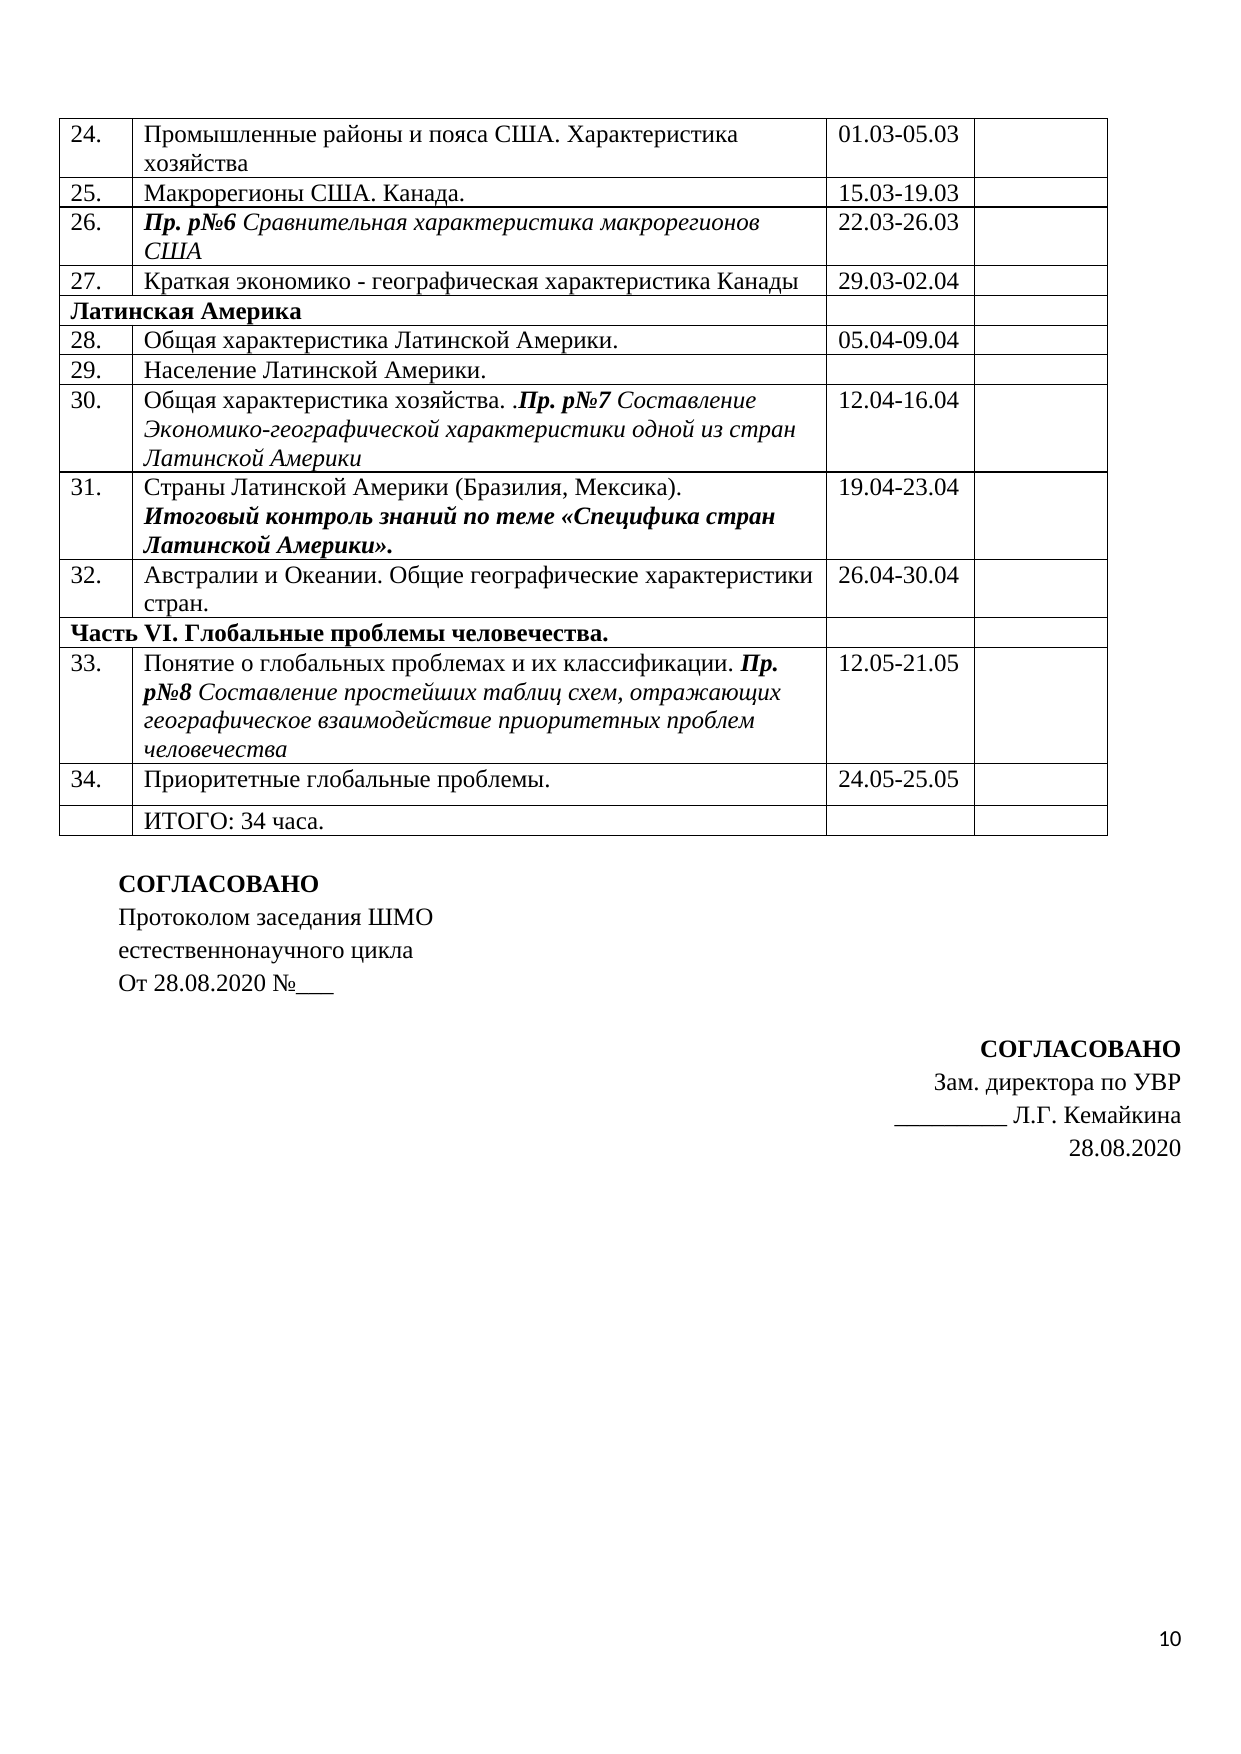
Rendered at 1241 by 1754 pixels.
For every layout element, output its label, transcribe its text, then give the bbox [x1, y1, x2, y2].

table_cell [827, 355, 974, 384]
table_cell Латинская Америка [60, 296, 826, 324]
table_cell [975, 764, 1107, 805]
table_cell 12.05-21.05 [827, 648, 974, 763]
table_cell [827, 806, 974, 835]
table_cell Приоритетные глобальные проблемы. [133, 764, 826, 805]
table_cell [975, 119, 1107, 177]
table_cell 22.03-26.03 [827, 208, 974, 265]
table_cell [60, 355, 132, 384]
text Протоколом заседания ШМО [118, 902, 1181, 931]
table_cell [975, 385, 1107, 471]
table_cell ИТОГО: 34 часа. [133, 806, 826, 835]
table_cell 26.04-30.04 [827, 560, 974, 617]
text естественнонаучного цикла [118, 935, 1181, 964]
table_cell [975, 806, 1107, 835]
table_cell 15.03-19.03 [827, 178, 974, 206]
text От 28.08.2020 №___ [118, 968, 1181, 997]
table_cell Понятие о глобальных проблемах и их классификации. Пр. р№8 Составление простейших таблиц схем, отражающих географическое взаимодействие приоритетных проблем человечества [133, 648, 826, 763]
table_cell 29.03-02.04 [827, 266, 974, 295]
table_cell 24.05-25.05 [827, 764, 974, 805]
table_cell [975, 266, 1107, 295]
table_cell [60, 648, 132, 763]
table_cell [60, 326, 132, 354]
table_cell 12.04-16.04 [827, 385, 974, 471]
table_cell [975, 208, 1107, 265]
text СОГЛАСОВАНО [118, 869, 1181, 898]
table_cell Часть VI. Глобальные проблемы человечества. [60, 618, 826, 647]
table_cell [975, 560, 1107, 617]
table_cell [975, 355, 1107, 384]
table_cell Общая характеристика хозяйства. .Пр. р№7 Составление Экономико-географической характеристики одной из стран Латинской Америки [133, 385, 826, 471]
table_cell Промышленные районы и пояса США. Характеристика хозяйства [133, 119, 826, 177]
table_cell [975, 296, 1107, 324]
table_cell Краткая экономико - географическая характеристика Канады [133, 266, 826, 295]
table_cell [827, 618, 974, 647]
table_cell [827, 296, 974, 324]
table_cell Австралии и Океании. Общие географические характеристики стран. [133, 560, 826, 617]
table_cell [975, 618, 1107, 647]
table_cell [975, 178, 1107, 206]
table_cell 01.03-05.03 [827, 119, 974, 177]
table_cell [975, 648, 1107, 763]
text _________ Л.Г. Кемайкина [118, 1100, 1181, 1129]
table_cell 05.04-09.04 [827, 326, 974, 354]
table_cell Страны Латинской Америки (Бразилия, Мексика). Итоговый контроль знаний по теме «Специфика стран Латинской Америки». [133, 473, 826, 559]
table_cell Пр. р№6 Сравнительная характеристика макрорегионов США [133, 208, 826, 265]
table_cell [60, 764, 132, 805]
table_cell Макрорегионы США. Канада. [133, 178, 826, 206]
text СОГЛАСОВАНО [118, 1034, 1181, 1063]
text 28.08.2020 [118, 1133, 1181, 1162]
table_cell 19.04-23.04 [827, 473, 974, 559]
table_cell Население Латинской Америки. [133, 355, 826, 384]
table_cell [60, 560, 132, 617]
table_cell [975, 326, 1107, 354]
table_cell [60, 119, 132, 177]
table_cell [60, 208, 132, 265]
table_cell Общая характеристика Латинской Америки. [133, 326, 826, 354]
table_cell [60, 266, 132, 295]
table_cell [60, 178, 132, 206]
table_cell [60, 385, 132, 471]
text Зам. директора по УВР [118, 1067, 1181, 1096]
table_cell [60, 473, 132, 559]
table_cell [60, 806, 132, 835]
table_cell [975, 473, 1107, 559]
